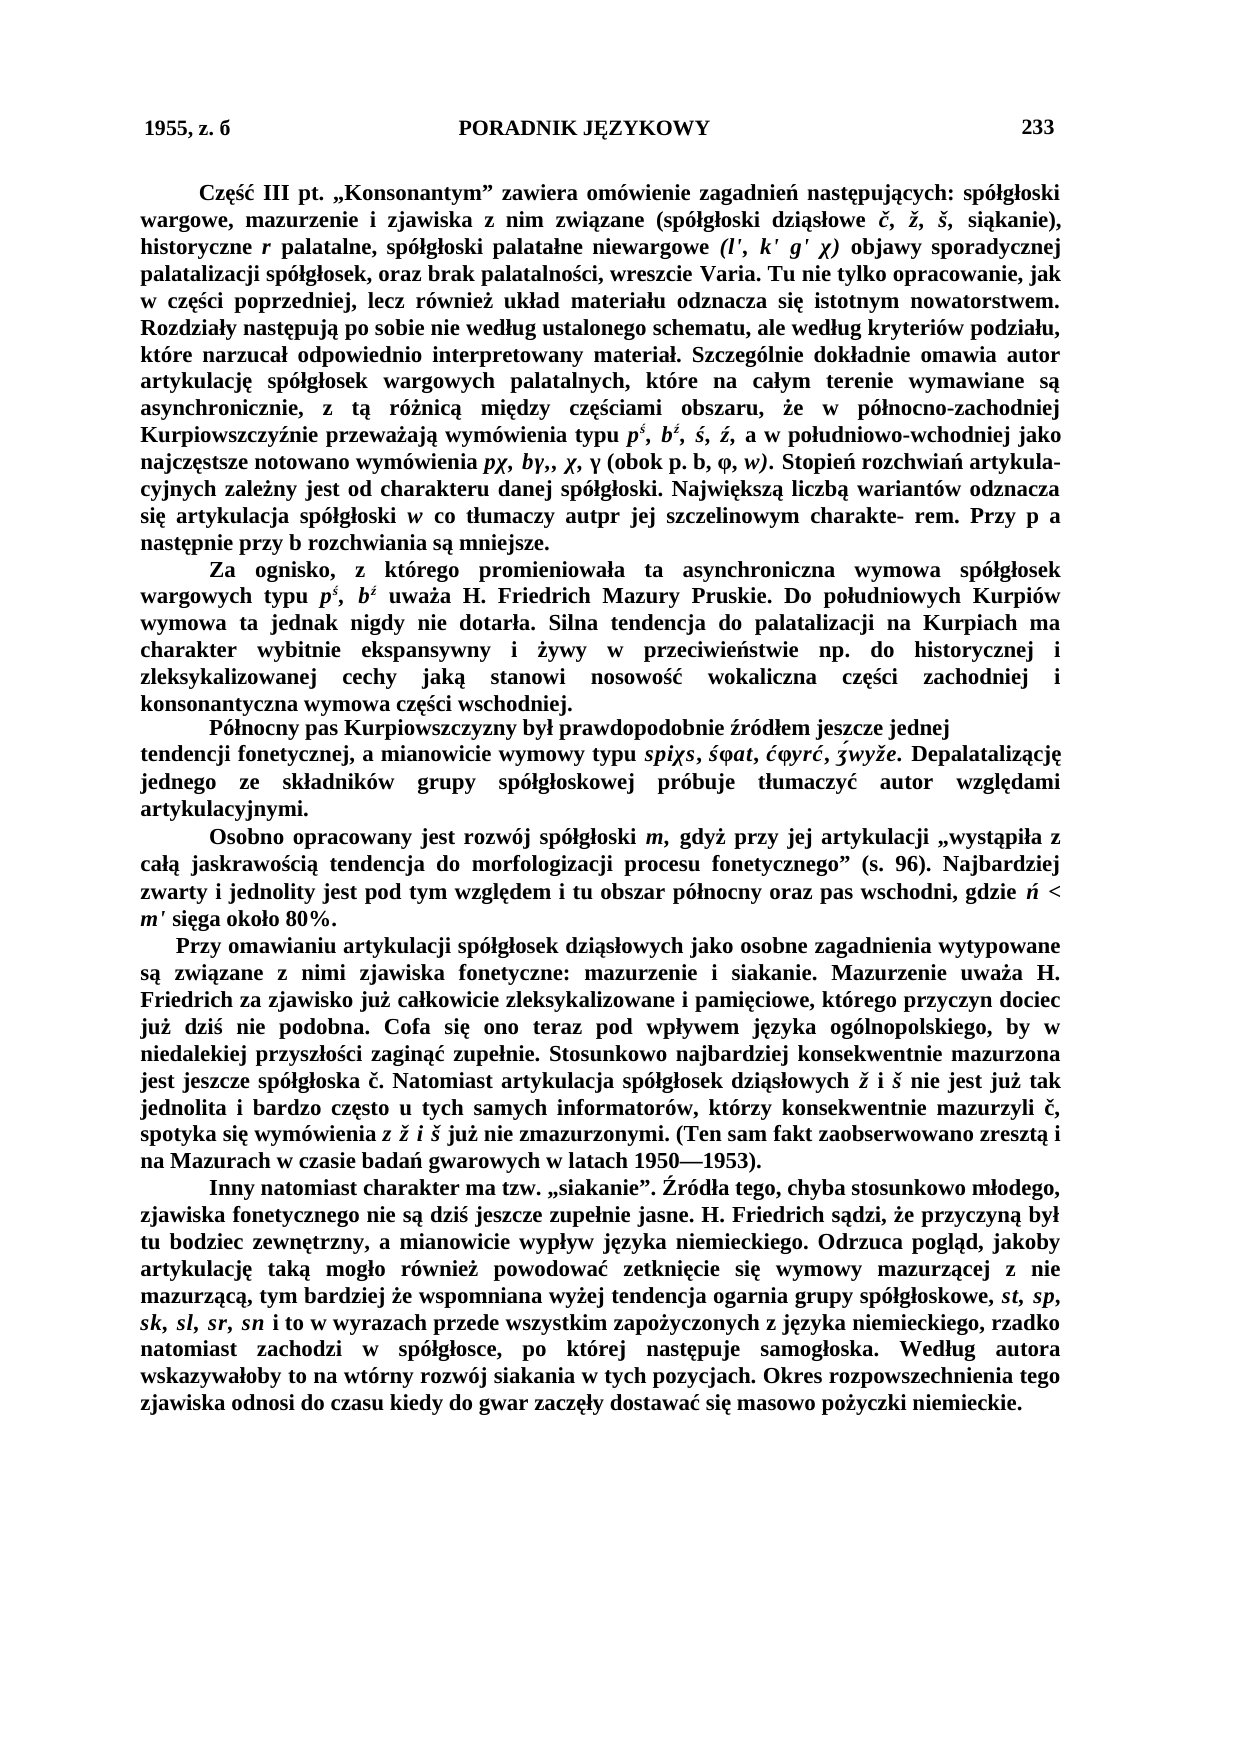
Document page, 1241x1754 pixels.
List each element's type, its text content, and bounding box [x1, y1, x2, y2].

text PORADNIK JĘZYKOWY [458, 118, 711, 139]
text Inny natomiast charakter ma tzw. „siakanie”. Źródła tego, chyba stosunkowo młodego, zjawiska fonetycznego nie są dziś jeszcze zupełnie jasne. H. Friedrich sądzi, że przyczyną był tu bodziec zewnętrzny, a mianowicie wypływ języka niemieckiego. Odrzuca pogląd, jakoby artykulację taką mogło również powodować zetknięcie się wymowy mazurzącej z nie mazurzącą, tym bardziej że wspomniana wyżej tendencja ogarnia grupy spółgłoskowe, st, sp, sk, sl, sr, sn i to w wyrazach przede wszystkim zapożyczonych z języka niemieckiego, rzadko natomiast zachodzi w spółgłosce, po której następuje samogłoska. Według autora wskazywałoby to na wtórny rozwój siakania w tych pozycjach. Okres rozpowszechnienia tego zjawiska odnosi do czasu kiedy do gwar zaczęły dostawać się masowo pożyczki niemieckie. [140, 1174, 1061, 1416]
text tendencji fonetycznej, a mianowicie wymowy typu spiχs, śφat, ćφyrć, ʒ́wyže. Depalatalizącję jednego ze składników grupy spółgłoskowej próbuje tłumaczyć autor względami artykulacyjnymi. [140, 740, 1061, 822]
text Część III pt. „Konsonantym” zawiera omówienie zagadnień następujących: spółgłoski wargowe, mazurzenie i zjawiska z nim związane (spółgłoski dziąsłowe č, ž, š, siąkanie), historyczne r palatalne, spółgłoski palatałne niewargowe (l', k' g' χ) objawy sporadycznej palatalizacji spółgłosek, oraz brak palatalności, wreszcie Varia. Tu nie tylko opracowanie, jak w części poprzedniej, lecz również układ materiału odznacza się istotnym nowatorstwem. Rozdziały następują po sobie nie według ustalonego schematu, ale według kryteriów podziału, które narzucał odpowiednio interpretowany materiał. Szczególnie dokładnie omawia autor artykulację spółgłosek wargowych palatalnych, które na całym terenie wymawiane są asynchronicznie, z tą różnicą między częściami obszaru, że w północno-zachodniej Kurpiowszczyźnie przeważają wymówienia typu pś, bź, ś, ź, a w południowo-wchodniej jako najczęstsze notowano wymówienia pχ, bγ,, χ, γ (obok p. b, φ, w). Stopień rozchwiań artykula- cyjnych zależny jest od charakteru danej spółgłoski. Największą liczbą wariantów odznacza się artykulacja spółgłoski w co tłumaczy autpr jej szczelinowym charakte- rem. Przy p a następnie przy b rozchwiania są mniejsze. [140, 179, 1061, 556]
text 1955, z. б [144, 118, 230, 140]
text Za ognisko, z którego promieniowała ta asynchroniczna wymowa spółgłosek wargowych typu pś, bź uważa H. Friedrich Mazury Pruskie. Do południowych Kurpiów wymowa ta jednak nigdy nie dotarła. Silna tendencja do palatalizacji na Kurpiach ma charakter wybitnie ekspansywny i żywy w przeciwieństwie np. do historycznej i zleksykalizowanej cechy jaką stanowi nosowość wokaliczna części zachodniej i konsonantyczna wymowa części wschodniej. [140, 556, 1061, 717]
text Przy omawianiu artykulacji spółgłosek dziąsłowych jako osobne zagadnienia wytypowane są związane z nimi zjawiska fonetyczne: mazurzenie i siakanie. Mazurzenie uważa H. Friedrich za zjawisko już całkowicie zleksykalizowane i pamięciowe, którego przyczyn dociec już dziś nie podobna. Cofa się ono teraz pod wpływem języka ogólnopolskiego, by w niedalekiej przyszłości zaginąć zupełnie. Stosunkowo najbardziej konsekwentnie mazurzona jest jeszcze spółgłoska č. Natomiast artykulacja spółgłosek dziąsłowych ž i š nie jest już tak jednolita i bardzo często u tych samych informatorów, którzy konsekwentnie mazurzyli č, spotyka się wymówienia z ž i š już nie zmazurzonymi. (Ten sam fakt zaobserwowano zresztą i na Mazurach w czasie badań gwarowych w latach 1950—1953). [140, 932, 1061, 1174]
text 233 [1021, 117, 1054, 139]
text Północny pas Kurpiowszczyzny był prawdopodobnie źródłem jeszcze jednej [140, 717, 1061, 740]
text Osobno opracowany jest rozwój spółgłoski m, gdyż przy jej artykulacji „wystąpiła z całą jaskrawością tendencja do morfologizacji procesu fonetycznego” (s. 96). Najbardziej zwarty i jednolity jest pod tym względem i tu obszar północny oraz pas wschodni, gdzie ń < m' sięga około 80%. [140, 822, 1061, 932]
